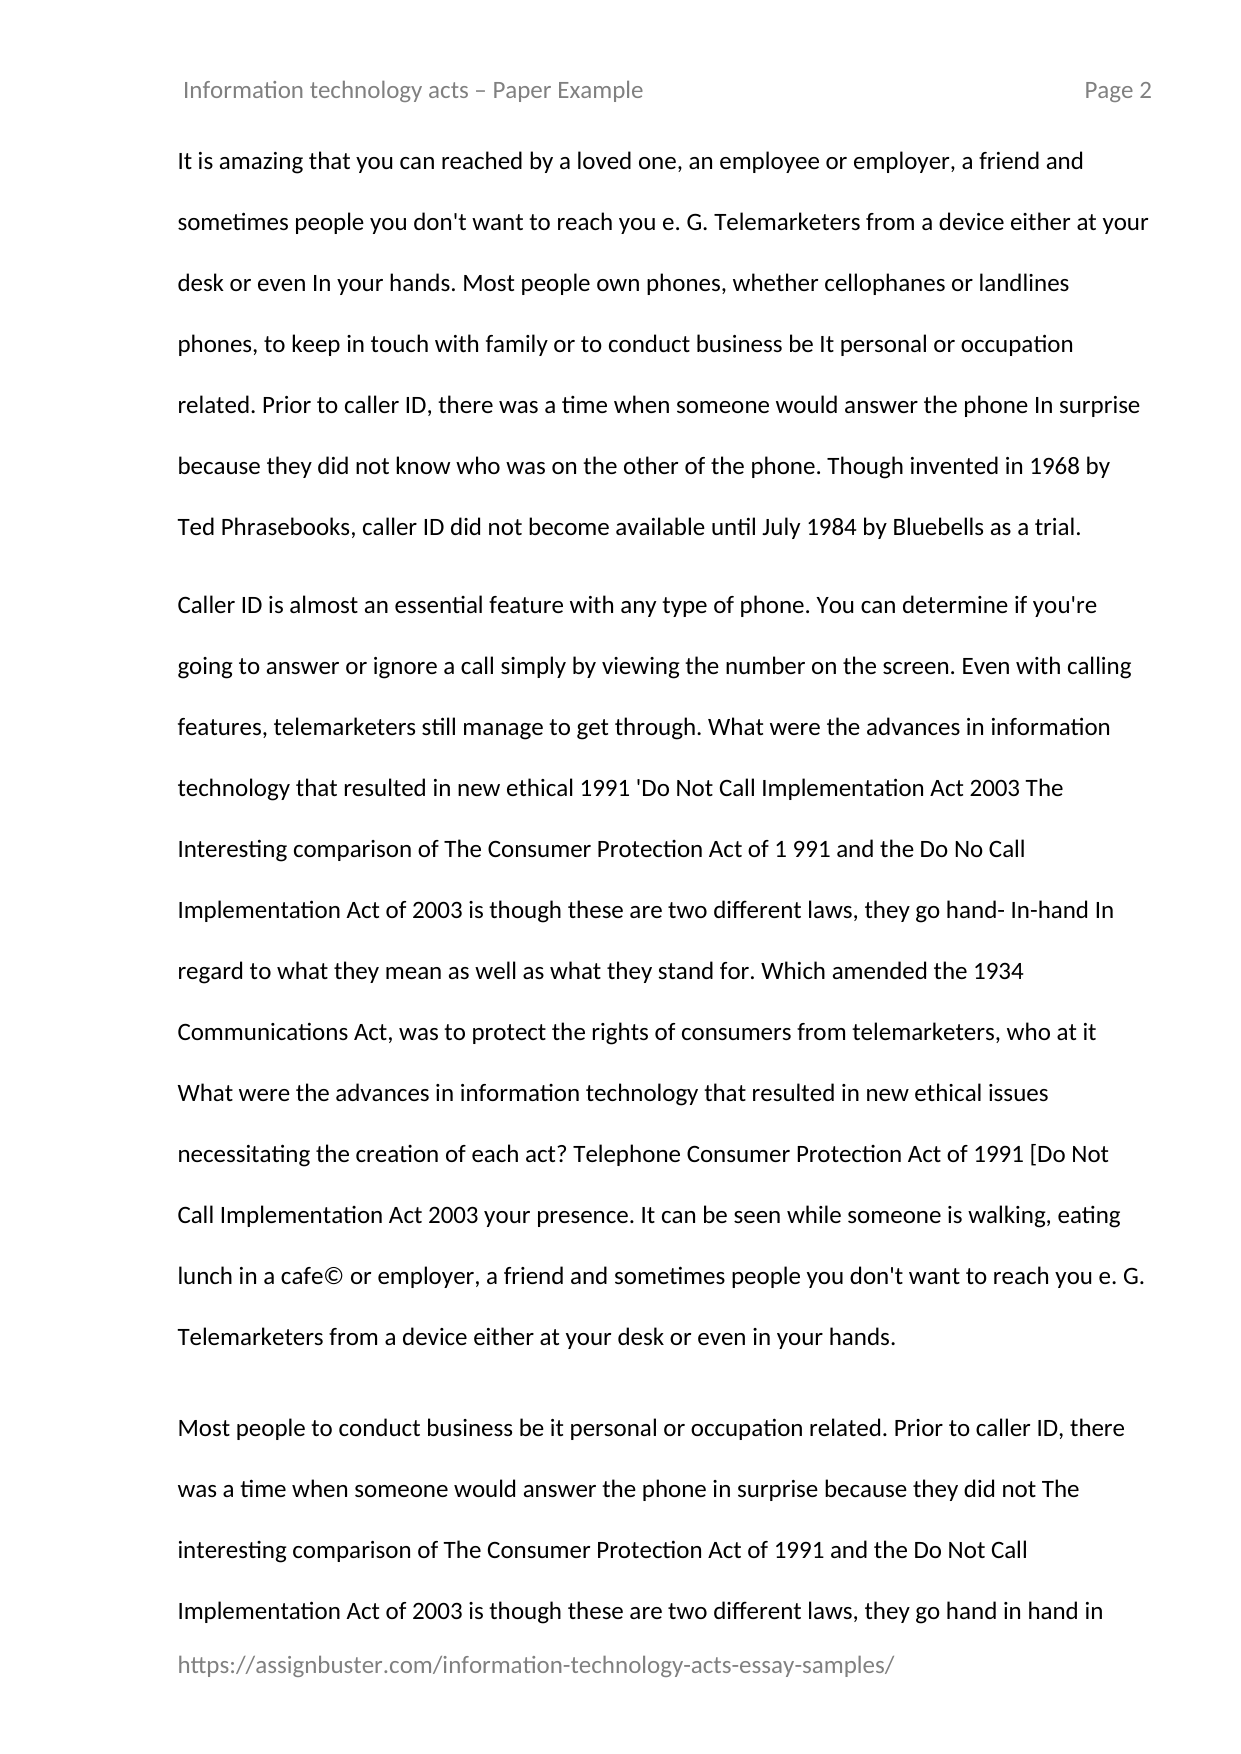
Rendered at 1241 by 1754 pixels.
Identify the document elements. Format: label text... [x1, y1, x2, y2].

text It is amazing that you can reached by a loved one, an employee or employer, a friend and sometimes people you don't want to reach you e. G. Telemarketers from a device either at your desk or even In your hands. Most people own phones, whether cellophanes or landlines phones, to keep in touch with family or to conduct business be It personal or occupation related. Prior to caller ID, there was a time when someone would answer the phone In surprise because they did not know who was on the other of the phone. Though invented in 1968 by Ted Phrasebooks, caller ID did not become available until July 1984 by Bluebells as a trial. [177, 145, 1152, 542]
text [177, 1412, 1152, 1626]
text Caller ID is almost an essential feature with any type of phone. You can determine if you're going to answer or ignore a call simply by viewing the number on the screen. Even with calling features, telemarketers still manage to get through. What were the advances in information technology that resulted in new ethical 1991 'Do Not Call Implementation Act 2003 The Interesting comparison of The Consumer Protection Act of 1 991 and the Do No Call Implementation Act of 2003 is though these are two different laws, they go hand- In-hand In regard to what they mean as well as what they stand for. Which amended the 1934 Communications Act, was to protect the rights of consumers from telemarketers, who at it What were the advances in information technology that resulted in new ethical issues necessitating the creation of each act? Telephone Consumer Protection Act of 1991 [Do Not Call Implementation Act 2003 your presence. It can be seen while someone is walking, eating lunch in a cafe© or employer, a friend and sometimes people you don't want to reach you e. G. Telemarketers from a device either at your desk or even in your hands. [177, 589, 1152, 1352]
